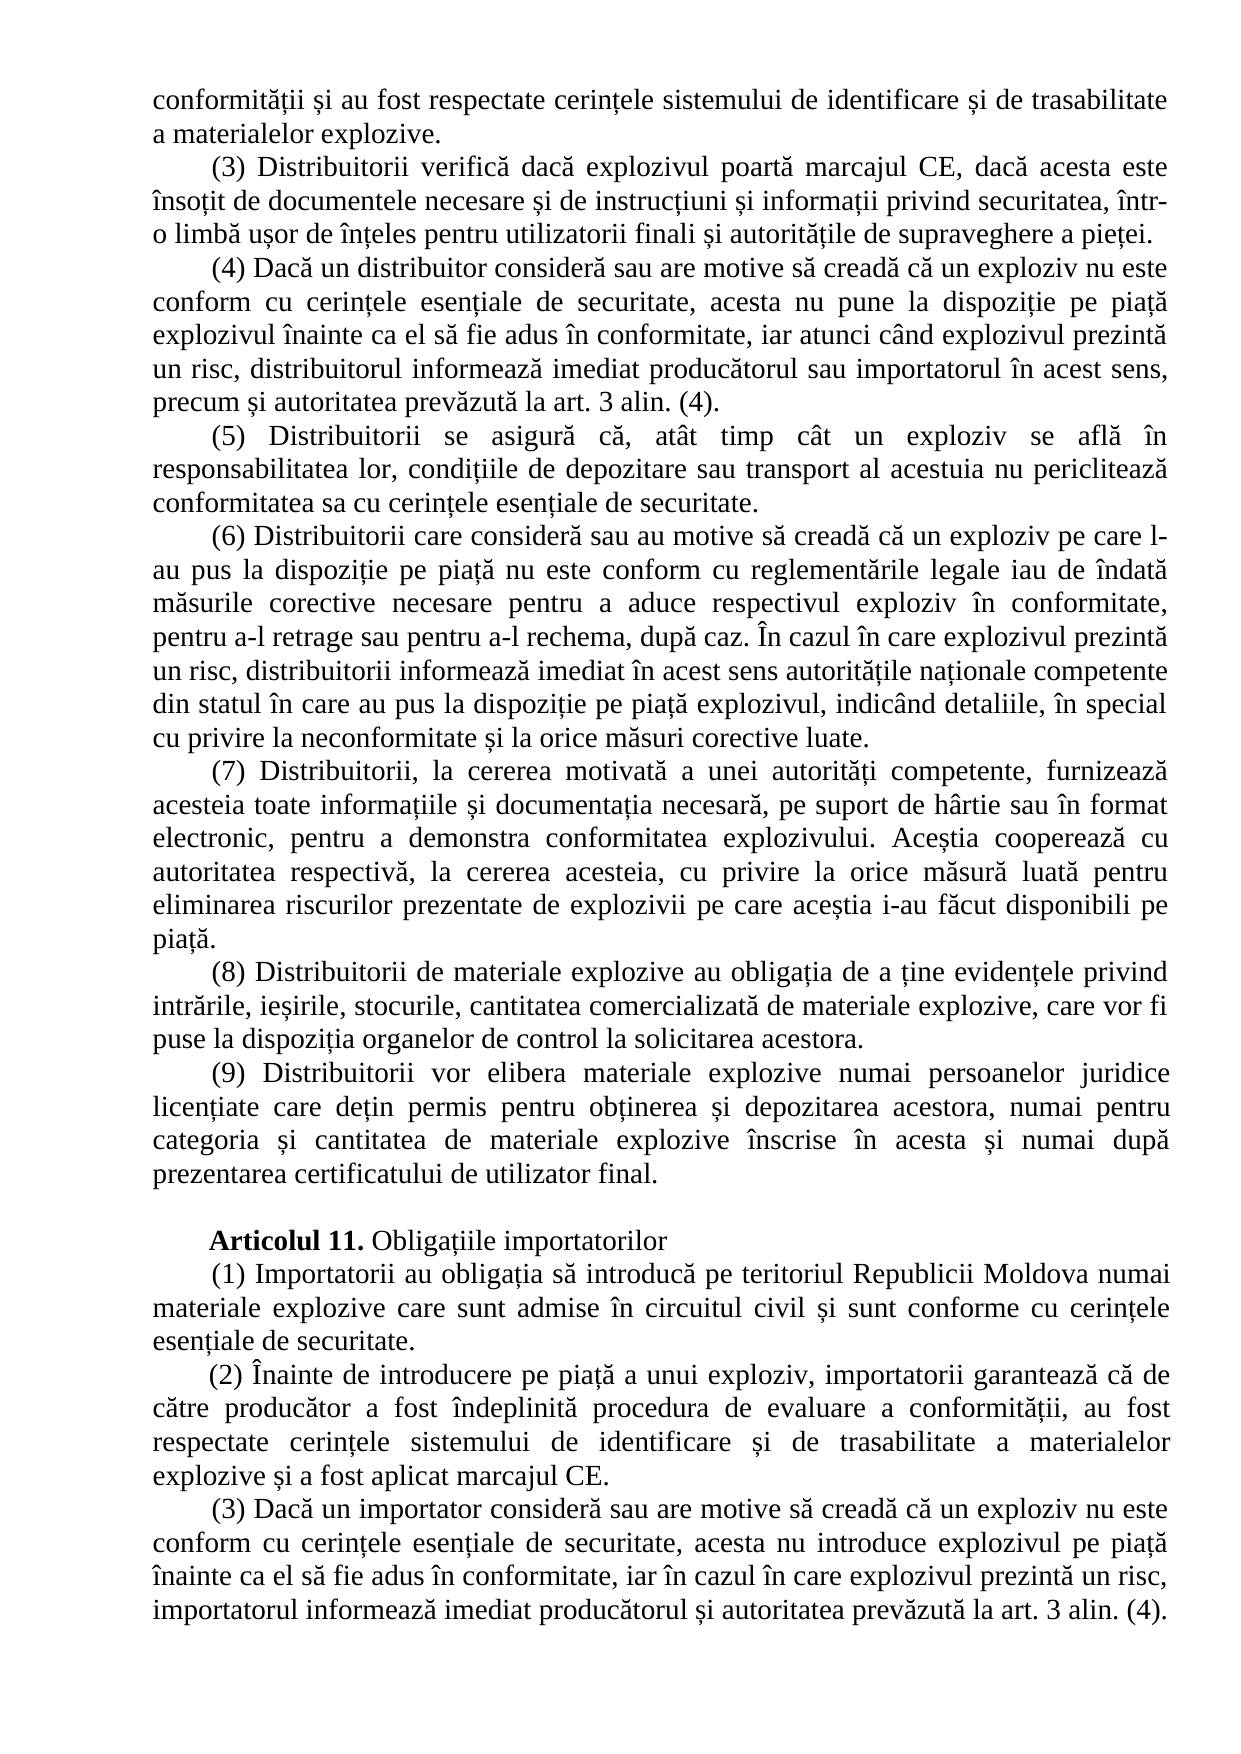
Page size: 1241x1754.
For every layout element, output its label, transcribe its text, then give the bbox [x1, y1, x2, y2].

text (4) Dacă un distribuitor consideră sau are motive să creadă că un exploziv nu este conform cu cerințele esențiale de securitate, acesta nu pune la dispoziție pe piață explozivul înainte ca el să fie adus în conformitate, iar atunci când explozivul prezintă un risc, distribuitorul informează imediat producătorul sau importatorul în acest sens, precum și autoritatea prevăzută la art. 3 alin. (4). [152, 250, 1169, 418]
text (9) Distribuitorii vor elibera materiale explozive numai persoanelor juridice licențiate care dețin permis pentru obținerea și depozitarea acestora, numai pentru categoria și cantitatea de materiale explozive înscrise în acesta și numai după prezentarea certificatului de utilizator final. [152, 1055, 1171, 1189]
text (3) Distribuitorii verifică dacă explozivul poartă marcajul CE, dacă acesta este însoțit de documentele necesare și de instrucțiuni și informații privind securitatea, într-o limbă ușor de înțeles pentru utilizatorii finali și autoritățile de supraveghere a pieței. [152, 149, 1169, 250]
text (3) Dacă un importator consideră sau are motive să creadă că un exploziv nu este conform cu cerințele esențiale de securitate, acesta nu introduce explozivul pe piață înainte ca el să fie adus în conformitate, iar în cazul în care explozivul prezintă un risc, importatorul informează imediat producătorul și autoritatea prevăzută la art. 3 alin. (4). [152, 1491, 1169, 1625]
text (7) Distribuitorii, la cererea motivată a unei autorități competente, furnizează acesteia toate informațiile și documentația necesară, pe suport de hârtie sau în format electronic, pentru a demonstra conformitatea explozivului. Aceștia cooperează cu autoritatea respectivă, la cererea acesteia, cu privire la orice măsură luată pentru eliminarea riscurilor prezentate de explozivii pe care aceștia i-au făcut disponibili pe piață. [152, 753, 1169, 954]
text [152, 82, 1169, 149]
text (1) Importatorii au obligația să introducă pe teritoriul Republicii Moldova numai materiale explozive care sunt admise în circuitul civil și sunt conforme cu cerințele esențiale de securitate. [152, 1256, 1171, 1357]
text (5) Distribuitorii se asigură că, atât timp cât un exploziv se află în responsabilitatea lor, condițiile de depozitare sau transport al acestuia nu periclitează conformitatea sa cu cerințele esențiale de securitate. [152, 418, 1169, 518]
text (6) Distribuitorii care consideră sau au motive să creadă că un exploziv pe care l-au pus la dispoziție pe piață nu este conform cu reglementările legale iau de îndată măsurile corective necesare pentru a aduce respectivul exploziv în conformitate, pentru a-l retrage sau pentru a-l rechema, după caz. În cazul în care explozivul prezintă un risc, distribuitorii informează imediat în acest sens autoritățile naționale competente din statul în care au pus la dispoziție pe piață explozivul, indicând detaliile, în special cu privire la neconformitate și la orice măsuri corective luate. [152, 518, 1169, 753]
list Articolul 11. Obligațiile importatorilor [209, 1223, 1169, 1256]
text (2) Înainte de introducere pe piață a unui exploziv, importatorii garantează că de către producător a fost îndeplinită procedura de evaluare a conformității, au fost respectate cerințele sistemului de identificare și de trasabilitate a materialelor explozive și a fost aplicat marcajul CE. [152, 1357, 1171, 1491]
text (8) Distribuitorii de materiale explozive au obligația de a ține evidențele privind intrările, ieșirile, stocurile, cantitatea comercializată de materiale explozive, care vor fi puse la dispoziția organelor de control la solicitarea acestora. [152, 954, 1169, 1055]
